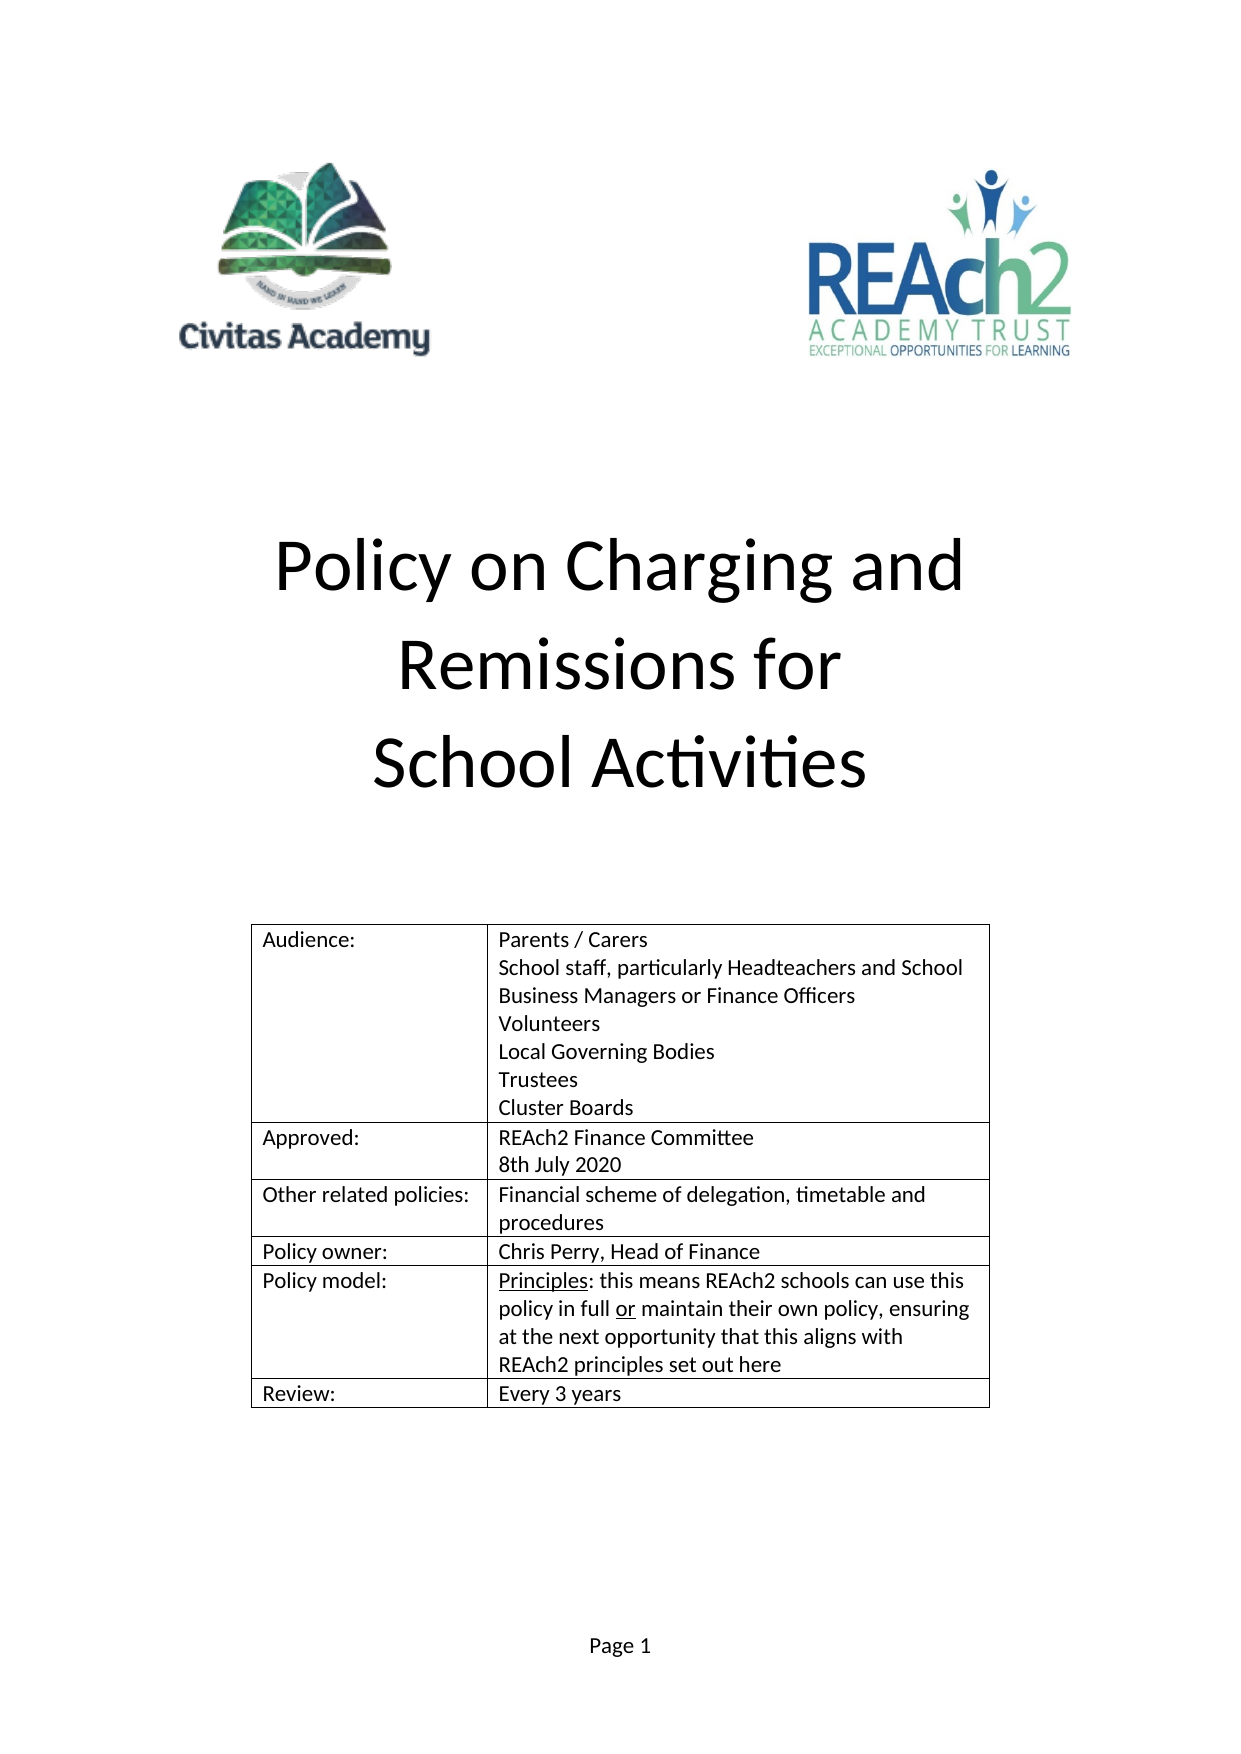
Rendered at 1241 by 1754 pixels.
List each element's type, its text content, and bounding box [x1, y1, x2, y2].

table_cell Review: [252, 1379, 487, 1407]
table_cell Policy model: [252, 1266, 487, 1378]
picture [175, 154, 436, 358]
table_cell Other related policies: [252, 1180, 487, 1236]
table_header Parents / Carers School staff, particularly Headteachers and School Business Managers or Finance Officers Volunteers Local Governing Bodies Trustees Cluster Boards [488, 925, 989, 1122]
table_cell Policy owner: [252, 1237, 487, 1265]
picture [807, 168, 1072, 358]
table_cell Approved: [252, 1123, 487, 1179]
table_cell Financial scheme of delegation, timetable and procedures [488, 1180, 989, 1236]
table_cell REAch2 Finance Committee 8th July 2020 [488, 1123, 989, 1179]
table_cell Principles: this means REAch2 schools can use this policy in full or maintain their own policy, ensuring at the next opportunity that this aligns with REAch2 principles set out here [488, 1266, 989, 1378]
text Policy on Charging and Remissions for School Activities [165, 517, 1075, 807]
table_cell Chris Perry, Head of Finance [488, 1237, 989, 1265]
table_header Audience: [252, 925, 487, 1122]
table_cell Every 3 years [488, 1379, 989, 1407]
